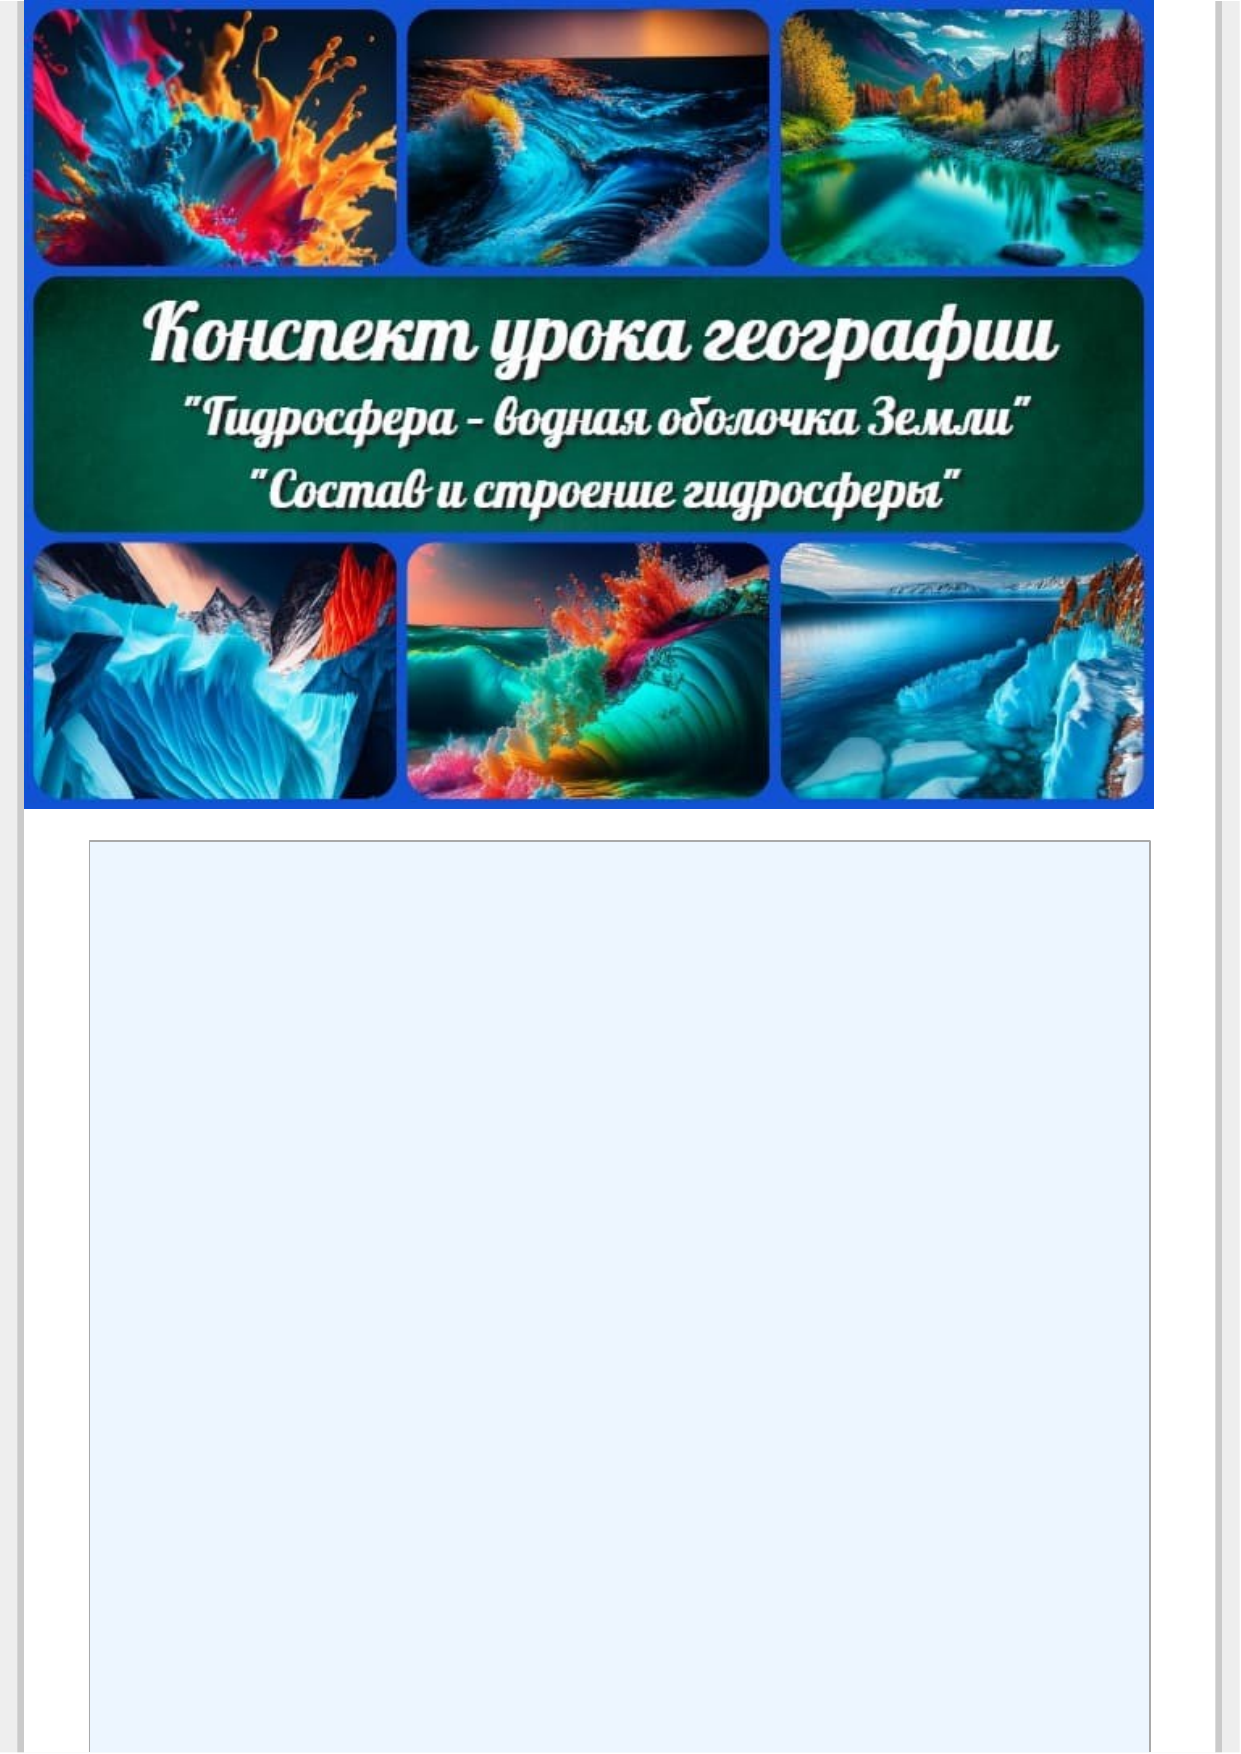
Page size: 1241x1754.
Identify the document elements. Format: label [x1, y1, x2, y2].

picture [24, 0, 1154, 809]
